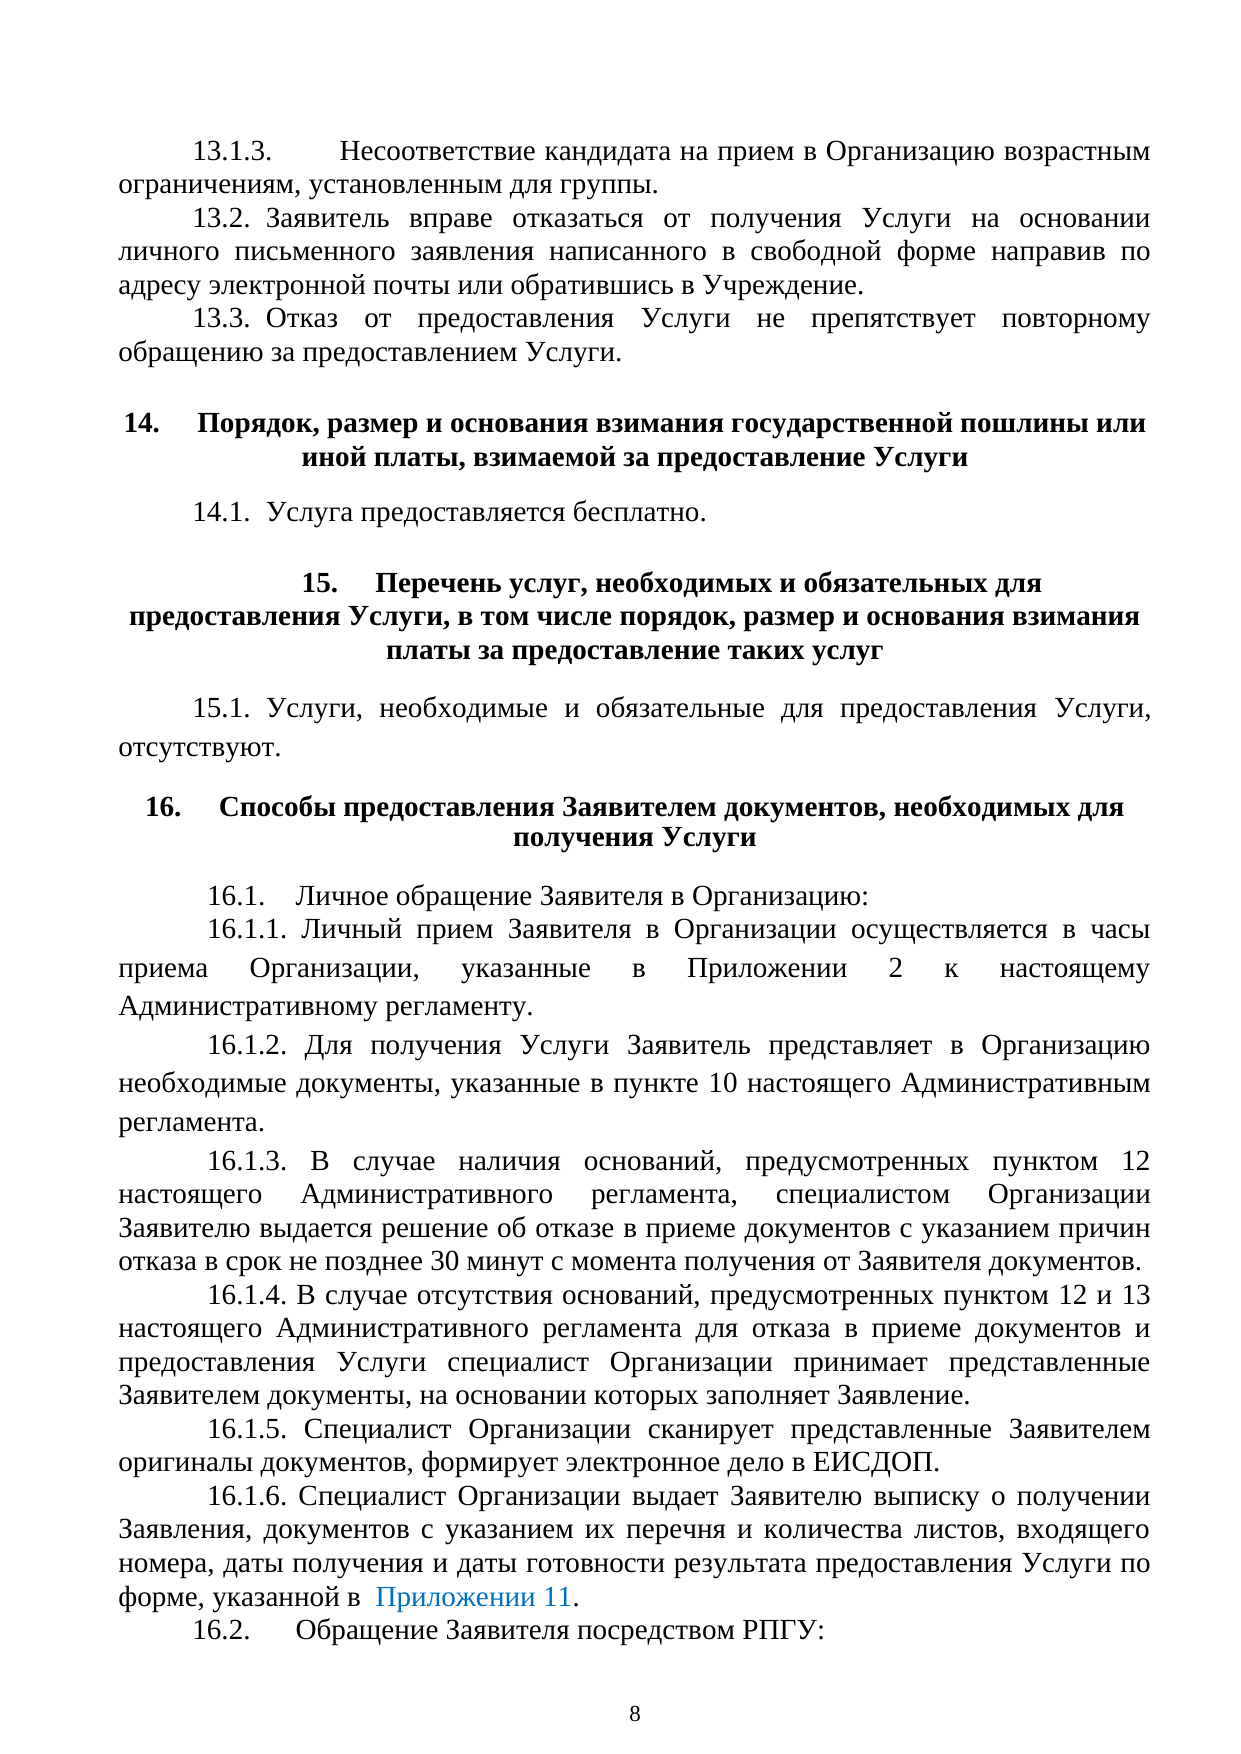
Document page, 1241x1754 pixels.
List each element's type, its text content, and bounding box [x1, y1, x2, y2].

text 16.1.5. Специалист Организации сканирует представленные Заявителем оригиналы документов, формирует электронное дело в ЕИСДОП. [118, 1411, 1151, 1478]
list Обращение Заявителя посредством РПГУ: [118, 1612, 1151, 1646]
list Личное обращение Заявителя в Организацию: [118, 878, 1151, 911]
subtitle Услуга предоставляется бесплатно. [118, 497, 1151, 527]
list Порядок, размер и основания взимания государственной пошлины или иной платы, взимаемой за предоставление Услуги [118, 405, 1151, 472]
list Услуги, необходимые и обязательные для предоставления Услуги, отсутствуют. [118, 691, 1151, 763]
list 16.1.2. Для получения Услуги Заявитель представляет в Организацию необходимые документы, указанные в пункте 10 настоящего Административным регламента. [118, 1027, 1151, 1138]
text 16.1.4. В случае отсутствия оснований, предусмотренных пунктом 12 и 13 настоящего Административного регламента для отказа в приеме документов и предоставления Услуги специалист Организации принимает представленные Заявителем документы, на основании которых заполняет Заявление. [118, 1277, 1151, 1411]
text 16.1.6. Специалист Организации выдает Заявителю выписку о получении Заявления, документов с указанием их перечня и количества листов, входящего номера, даты получения и даты готовности результата предоставления Услуги по форме, указанной в Приложении 11. [118, 1478, 1151, 1612]
list 16.1.1. Личный прием Заявителя в Организации осуществляется в часы приема Организации, указанные в Приложении 2 к настоящему Административному регламенту. [118, 911, 1151, 1022]
list Отказ от предоставления Услуги не препятствует повторному обращению за предоставлением Услуги. [118, 301, 1151, 368]
text 16.1.3. В случае наличия оснований, предусмотренных пунктом 12 настоящего Административного регламента, специалистом Организации Заявителю выдается решение об отказе в приеме документов с указанием причин отказа в срок не позднее 30 минут с момента получения от Заявителя документов. [118, 1143, 1151, 1277]
list Заявитель вправе отказаться от получения Услуги на основании личного письменного заявления написанного в свободной форме направив по адресу электронной почты или обратившись в Учреждение. [118, 200, 1151, 301]
list Перечень услуг, необходимых и обязательных для предоставления Услуги, в том числе порядок, размер и основания взимания платы за предоставление таких услуг [118, 565, 1151, 666]
subtitle Способы предоставления Заявителем документов, необходимых для получения Услуги [118, 793, 1151, 853]
list Несоответствие кандидата на прием в Организацию возрастным ограничениям, установленным для группы. [118, 133, 1151, 200]
